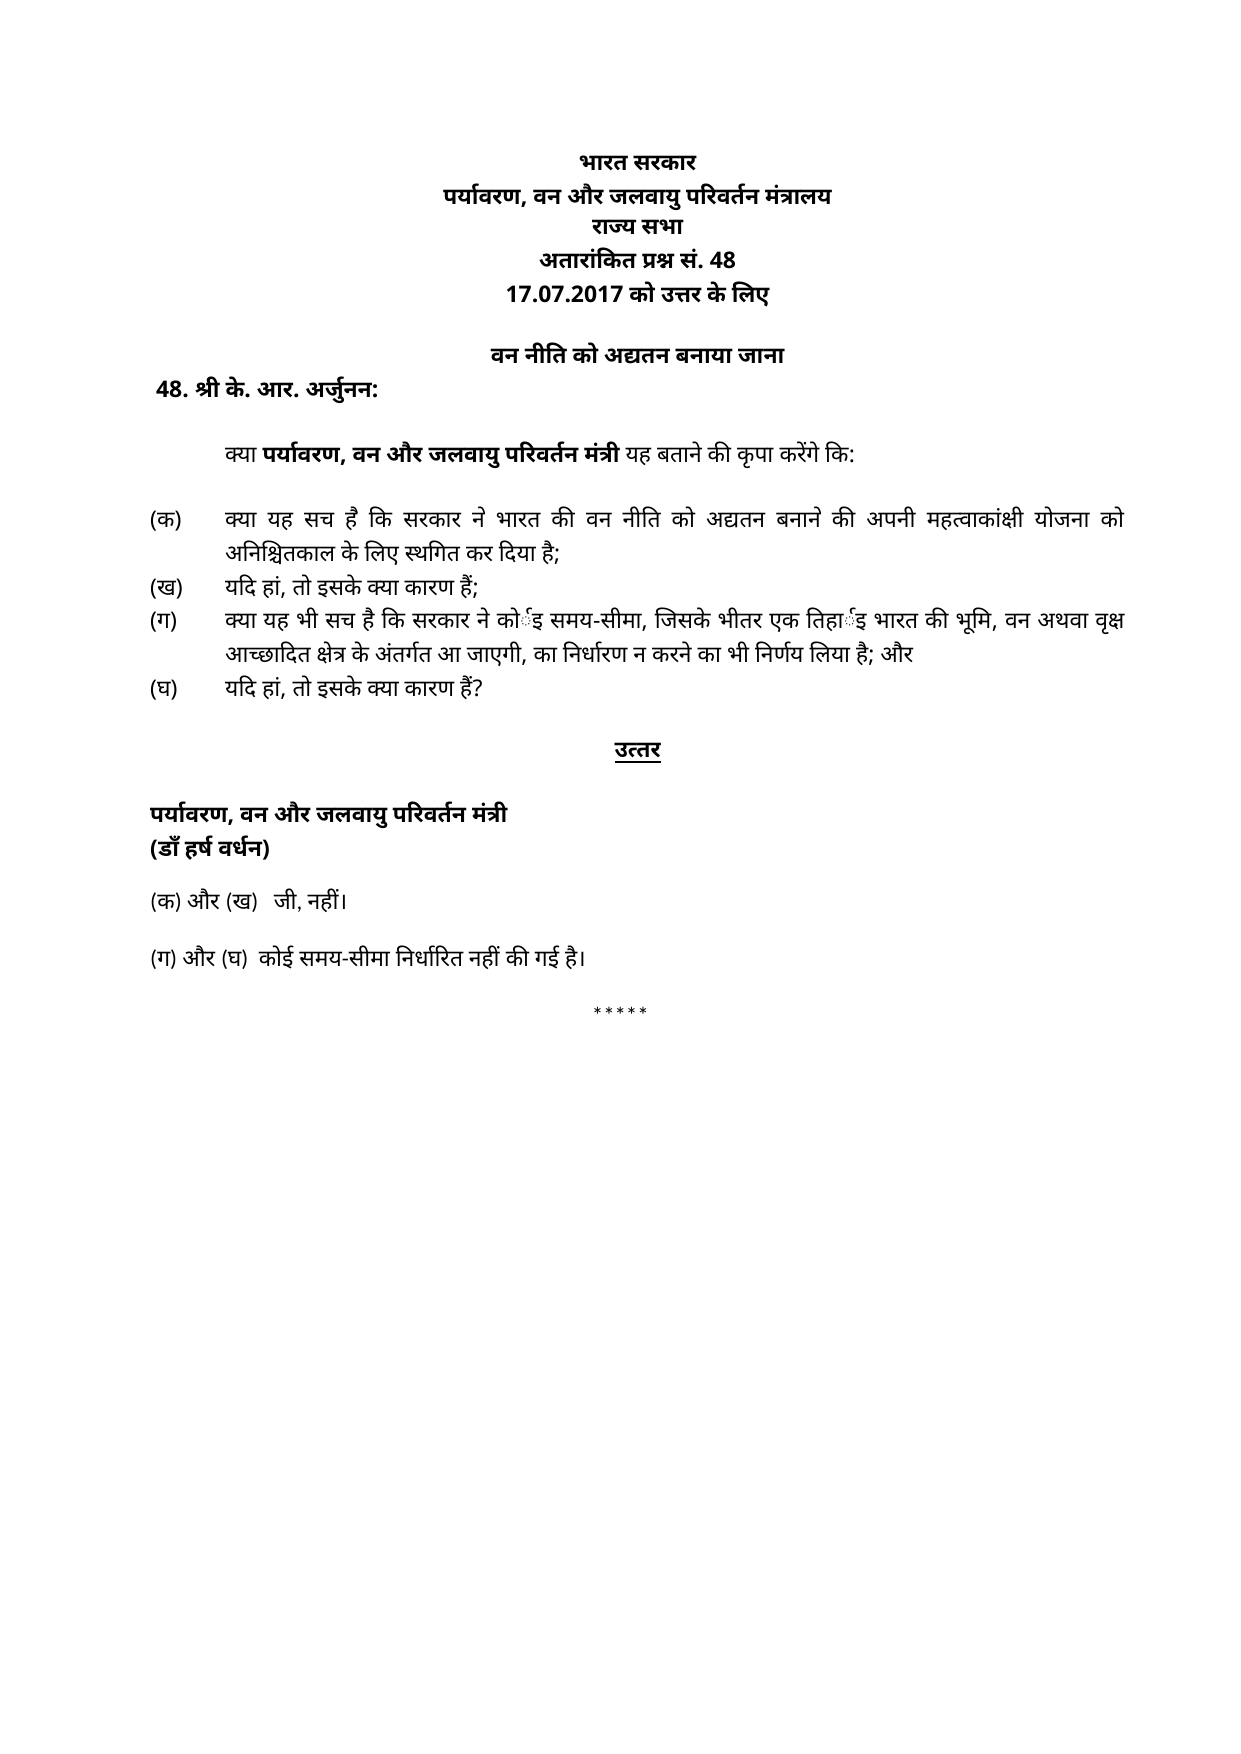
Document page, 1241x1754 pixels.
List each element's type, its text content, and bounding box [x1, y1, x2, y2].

text भारत सरकार [150, 150, 1124, 180]
text (क) और (ख) जी, नहीं। [150, 887, 1090, 918]
text 48. श्री के. आर. अर्जुनन: [150, 372, 1124, 406]
text (घ) यदि हां, तो इसके क्या कारण हैं? [150, 672, 1124, 706]
text राज्‍य सभा [150, 214, 1124, 244]
text 17.07.2017 को उत्तर के लिए [150, 277, 1124, 311]
text उत्‍तर [150, 737, 1124, 767]
text (डॉं हर्ष वर्धन) [150, 832, 1124, 866]
text वन नीति को अद्यतन बनाया जाना [150, 343, 1124, 372]
text ***** [150, 1001, 1090, 1029]
text (ग) और (घ) कोई समय-सीमा निर्धारित नहीं की गई है। [150, 944, 1090, 976]
text (ग) क्या यह भी सच है कि सरकार ने कोर्इ समय-सीमा, जिसके भीतर एक तिहार्इ भारत की भूमि, वन अथवा वृक्ष आच्छादित क्षेत्र के अंतर्गत आ जाएगी, का निर्धारण न करने का भी निर्णय लिया है; और [150, 604, 1124, 672]
text क्या पर्यावरण, वन और जलवायु परिवर्तन मंत्री यह बताने की कृपा करेंगे कि: [150, 438, 1124, 471]
text पर्यावरण, वन और जलवायु परिवर्तन मंत्रालय [150, 180, 1124, 214]
text (क) क्या यह सच है कि सरकार ने भारत की वन नीति को अद्यतन बनाने की अपनी महत्वाकांक्षी योजना को अनिश्चितकाल के लिए स्थगित कर दिया है; [150, 503, 1124, 570]
text (ख) यदि हां, तो इसके क्या कारण हैं; [150, 570, 1124, 604]
text अतारांकित प्रश्न सं. 48 [150, 244, 1124, 277]
text पर्यावरण, वन और जलवायु परिवर्तन मंत्री [150, 798, 1124, 832]
